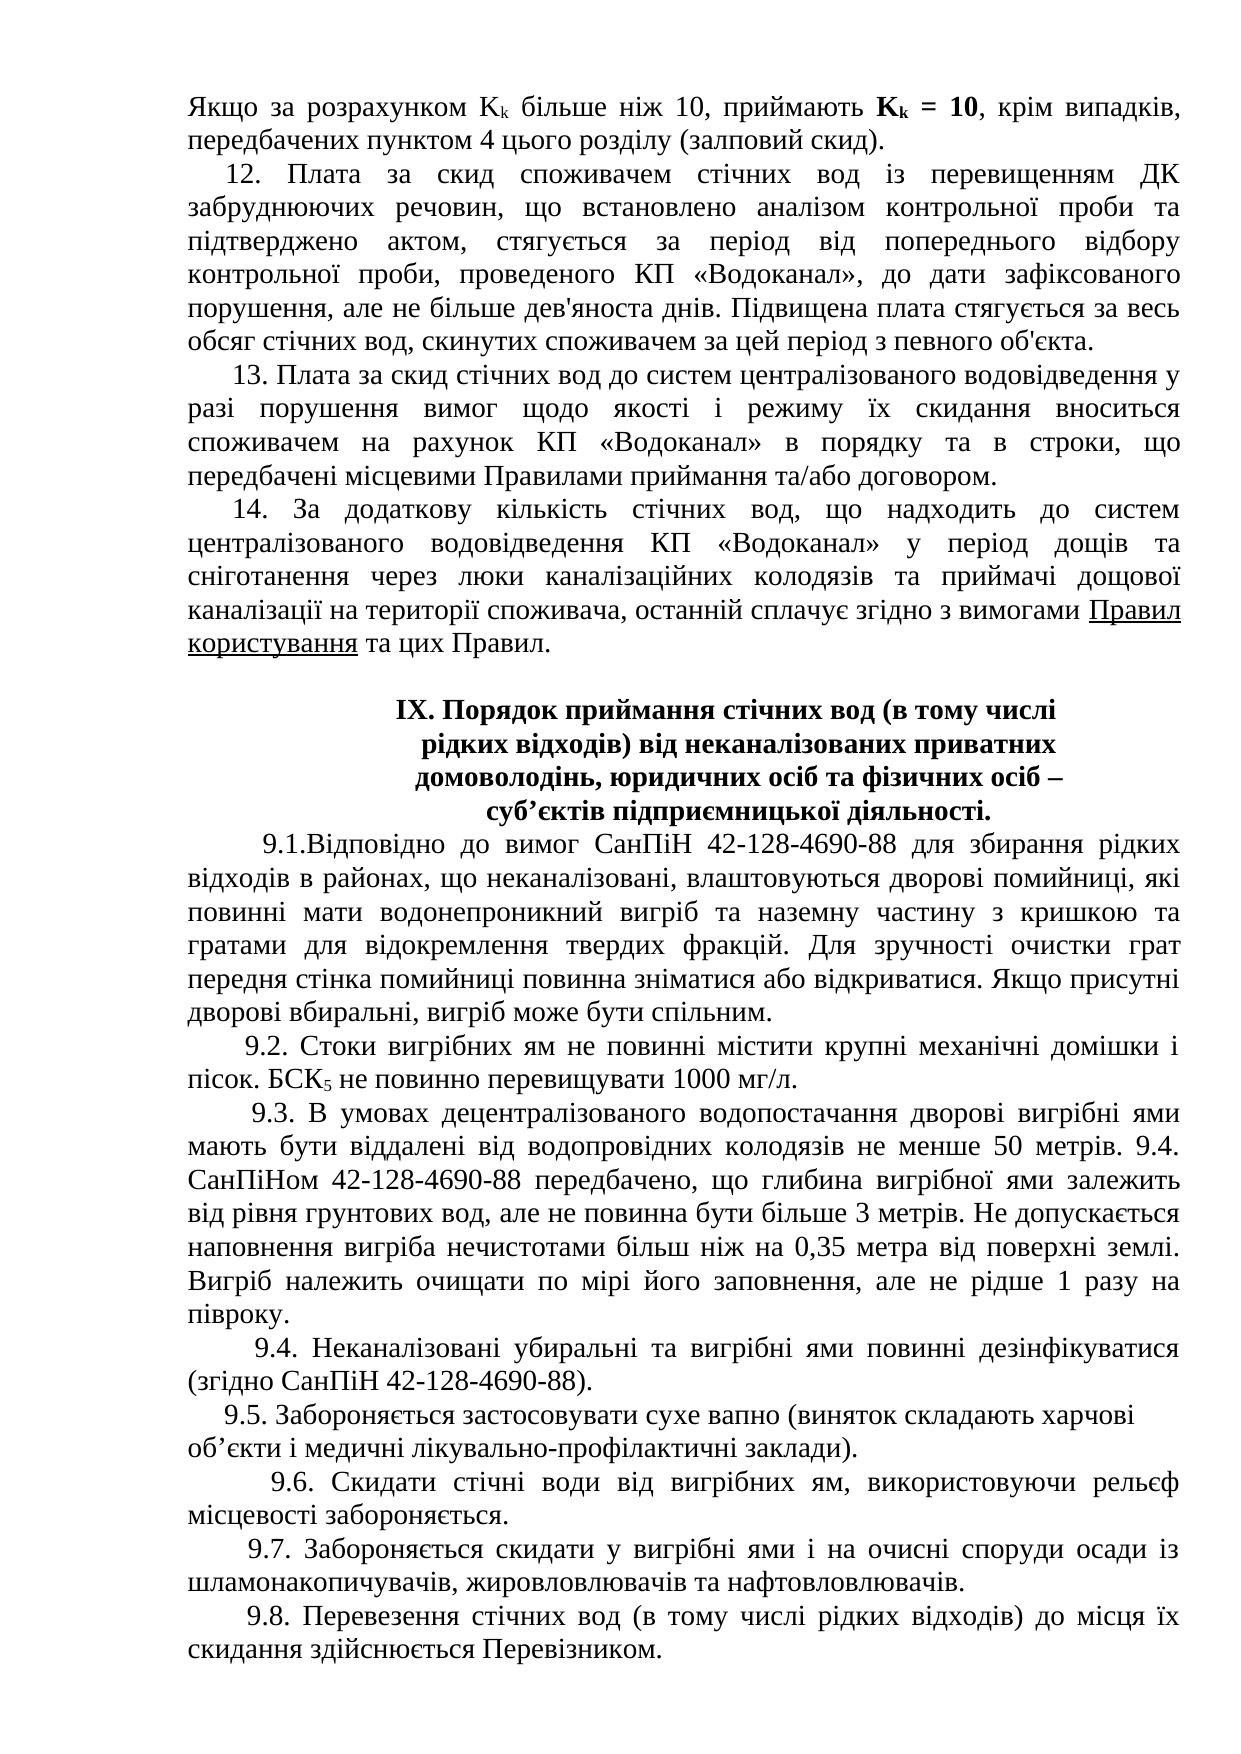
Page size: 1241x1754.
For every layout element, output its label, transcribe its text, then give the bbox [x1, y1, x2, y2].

text 14. За додаткову кількість стічних вод, що надходить до систем централізованого водовідведення КП «Водоканал» у період дощів та сніготанення через люки каналізаційних колодязів та приймачі дощової каналізації на території споживача, останній сплачує згідно з вимогами Правил користування та цих Правил. [187, 491, 1181, 659]
text 9.4. Неканалізовані убиральні та вигрібні ями повинні дезінфікуватися (згідно СанПіН 42-128-4690-88). [187, 1330, 1181, 1397]
text ІХ. Порядок приймання стічних вод (в тому числі рідких відходів) від неканалізованих приватних домоволодінь, юридичних осіб та фізичних осіб – суб’єктів підприємницької діяльності. [350, 692, 1102, 827]
text 9.8. Перевезення стічних вод (в тому числі рідких відходів) до місця їх скидання здійснюється Перевізником. [187, 1598, 1181, 1665]
text 13. Плата за скид стічних вод до систем централізованого водовідведення у разі порушення вимог щодо якості і режиму їх скидання вноситься споживачем на рахунок КП «Водоканал» в порядку та в строки, що передбачені місцевими Правилами приймання та/або договором. [187, 357, 1181, 491]
text 9.6. Скидати стічні води від вигрібних ям, використовуючи рельєф місцевості забороняється. [187, 1464, 1181, 1531]
text 9.1.Відповідно до вимог СанПіН 42-128-4690-88 для збирання рідких відходів в районах, що неканалізовані, влаштовуються дворові помийниці, які повинні мати водонепроникний вигріб та наземну частину з кришкою та гратами для відокремлення твердих фракцій. Для зручності очистки грат передня стінка помийниці повинна зніматися або відкриватися. Якщо присутні дворові вбиральні, вигріб може бути спільним. [187, 827, 1181, 1028]
text 9.7. Забороняється скидати у вигрібні ями і на очисні споруди осади із шламонакопичувачів, жировловлювачів та нафтовловлювачів. [187, 1531, 1181, 1598]
text 9.3. В умовах децентралізованого водопостачання дворові вигрібні ями мають бути віддалені від водопровідних колодязів не менше 50 метрів. 9.4. СанПіНом 42-128-4690-88 передбачено, що глибина вигрібної ями залежить від рівня грунтових вод, але не повинна бути більше 3 метрів. Не допускається наповнення вигріба нечистотами більш ніж на від поверхні землі. Вигріб належить очищати по мірі його заповнення, але не рідше 1 разу на півроку. [187, 1095, 1181, 1330]
text 9.5. Забороняється застосовувати сухе вапно (виняток складають харчові об’єкти і медичні лікувально-профілактичні заклади). [187, 1397, 1181, 1464]
text 12. Плата за скид споживачем стічних вод із перевищенням ДК забруднюючих речовин, що встановлено аналізом контрольної проби та підтверджено актом, стягується за період від попереднього відбору контрольної проби, проведеного КП «Водоканал», до дати зафіксованого порушення, але не більше дев'яноста днів. Підвищена плата стягується за весь обсяг стічних вод, скинутих споживачем за цей період з певного об'єкта. [187, 156, 1181, 357]
text 9.2. Стоки вигрібних ям не повинні містити крупні механічні домішки і пісок. БСК5 не повинно перевищувати 1000 мг/л. [187, 1028, 1181, 1095]
